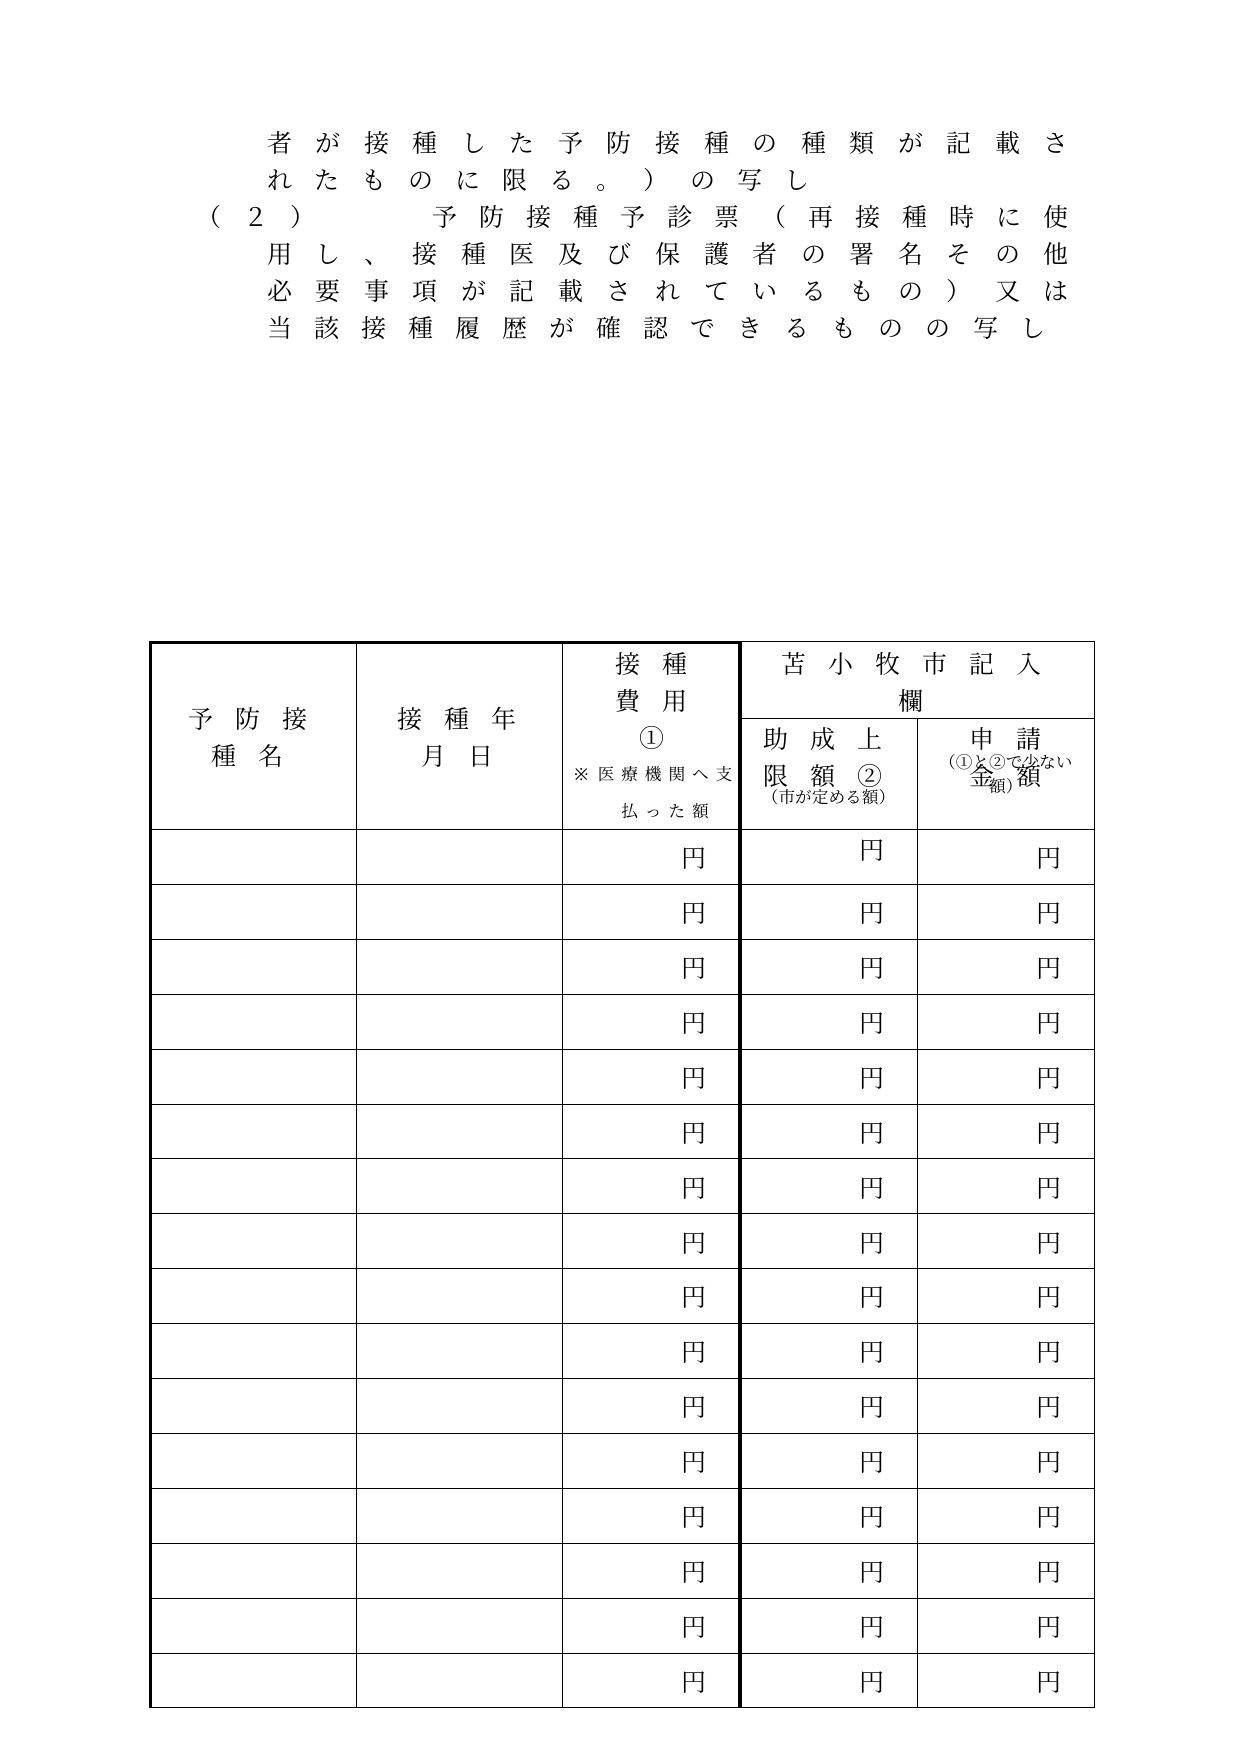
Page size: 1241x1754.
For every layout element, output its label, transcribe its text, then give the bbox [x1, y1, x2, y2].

table_cell 円 [742, 830, 917, 884]
table_cell [152, 1159, 356, 1213]
table_cell 円 [918, 1379, 1094, 1433]
table_cell 円 [742, 1159, 917, 1213]
table_cell [152, 1489, 356, 1543]
table_cell 円 [918, 1599, 1094, 1652]
table_cell [357, 940, 562, 994]
table_cell 円 [742, 1050, 917, 1103]
table_cell 円 [742, 1324, 917, 1378]
table_cell [152, 1214, 356, 1268]
table_cell [152, 885, 356, 939]
table_cell 円 [918, 1105, 1094, 1158]
table_cell 助成上限額② [742, 719, 917, 829]
table_cell [357, 885, 562, 939]
table_cell [357, 1379, 562, 1433]
table_cell [152, 1379, 356, 1433]
table_cell [357, 1214, 562, 1268]
table_cell 円 [742, 1105, 917, 1158]
table_cell 円 [918, 1489, 1094, 1543]
table_cell 円 [918, 830, 1094, 884]
table_cell [152, 1434, 356, 1488]
table_cell [357, 830, 562, 884]
table_cell [357, 1434, 562, 1488]
table_cell 円 [742, 1434, 917, 1488]
table_cell 円 [742, 1489, 917, 1543]
table_cell 円 [918, 1324, 1094, 1378]
table_cell 円 [918, 1159, 1094, 1213]
table_cell 円 [918, 885, 1094, 939]
table_cell 円 [563, 1105, 738, 1158]
table_cell 円 [742, 940, 917, 994]
table_header 接種年月日 [357, 644, 562, 829]
table_cell 円 [563, 1379, 738, 1433]
table_cell 円 [563, 995, 738, 1048]
table_cell 円 [918, 1050, 1094, 1103]
table_cell 円 [742, 1654, 917, 1707]
table_cell [152, 1654, 356, 1707]
table_cell 円 [563, 1599, 738, 1652]
table_header 接種費用① ※医療機関へ支払った額 [563, 644, 738, 829]
table_cell 円 [918, 1214, 1094, 1268]
table_cell 円 [918, 940, 1094, 994]
table_cell [357, 1159, 562, 1213]
table_cell [152, 1105, 356, 1158]
table_cell 円 [742, 1379, 917, 1433]
table_cell [357, 1105, 562, 1158]
table_cell 円 [563, 1544, 738, 1597]
table_cell 円 [563, 885, 738, 939]
table_header 苫小牧市記入欄 [742, 642, 1094, 718]
table_cell 円 [563, 830, 738, 884]
table_cell 円 [742, 1544, 917, 1597]
table_cell 円 [563, 1269, 738, 1323]
table_cell [357, 1489, 562, 1543]
table_cell 円 [918, 1544, 1094, 1597]
table_header 予防接種名 [152, 644, 356, 829]
table_cell 円 [742, 1599, 917, 1652]
table_cell 円 [918, 1269, 1094, 1323]
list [173, 123, 1091, 197]
table_cell 円 [742, 1269, 917, 1323]
table_cell [152, 1599, 356, 1652]
table_cell 円 [563, 940, 738, 994]
table_cell 円 [563, 1050, 738, 1103]
table_cell 円 [563, 1434, 738, 1488]
table_cell 円 [563, 1324, 738, 1378]
table_cell 円 [918, 995, 1094, 1048]
table_cell [152, 830, 356, 884]
table_cell 円 [918, 1434, 1094, 1488]
table_cell [357, 1050, 562, 1103]
table_cell [152, 995, 356, 1048]
table_cell 円 [742, 995, 917, 1048]
table_cell 円 [742, 885, 917, 939]
table_cell 円 [563, 1489, 738, 1543]
table_cell 円 [563, 1159, 738, 1213]
table_cell [357, 995, 562, 1048]
table_cell [357, 1599, 562, 1652]
table_cell [152, 1269, 356, 1323]
table_cell [357, 1269, 562, 1323]
table_cell 申請金額 [918, 719, 1094, 829]
table_cell [152, 1544, 356, 1597]
table_cell [357, 1324, 562, 1378]
table_cell [152, 1050, 356, 1103]
table_cell 円 [563, 1654, 738, 1707]
table_cell [152, 940, 356, 994]
table_cell 円 [742, 1214, 917, 1268]
table_cell 円 [918, 1654, 1094, 1707]
list 予防接種予診票（再接種時に使用し、接種医及び保護者の署名その他必要事項が記載されているもの）又は当該接種履歴が確認できるものの写し [173, 197, 1091, 345]
table_cell [152, 1324, 356, 1378]
table_cell [357, 1654, 562, 1707]
table_cell 円 [563, 1214, 738, 1268]
table_cell [357, 1544, 562, 1597]
